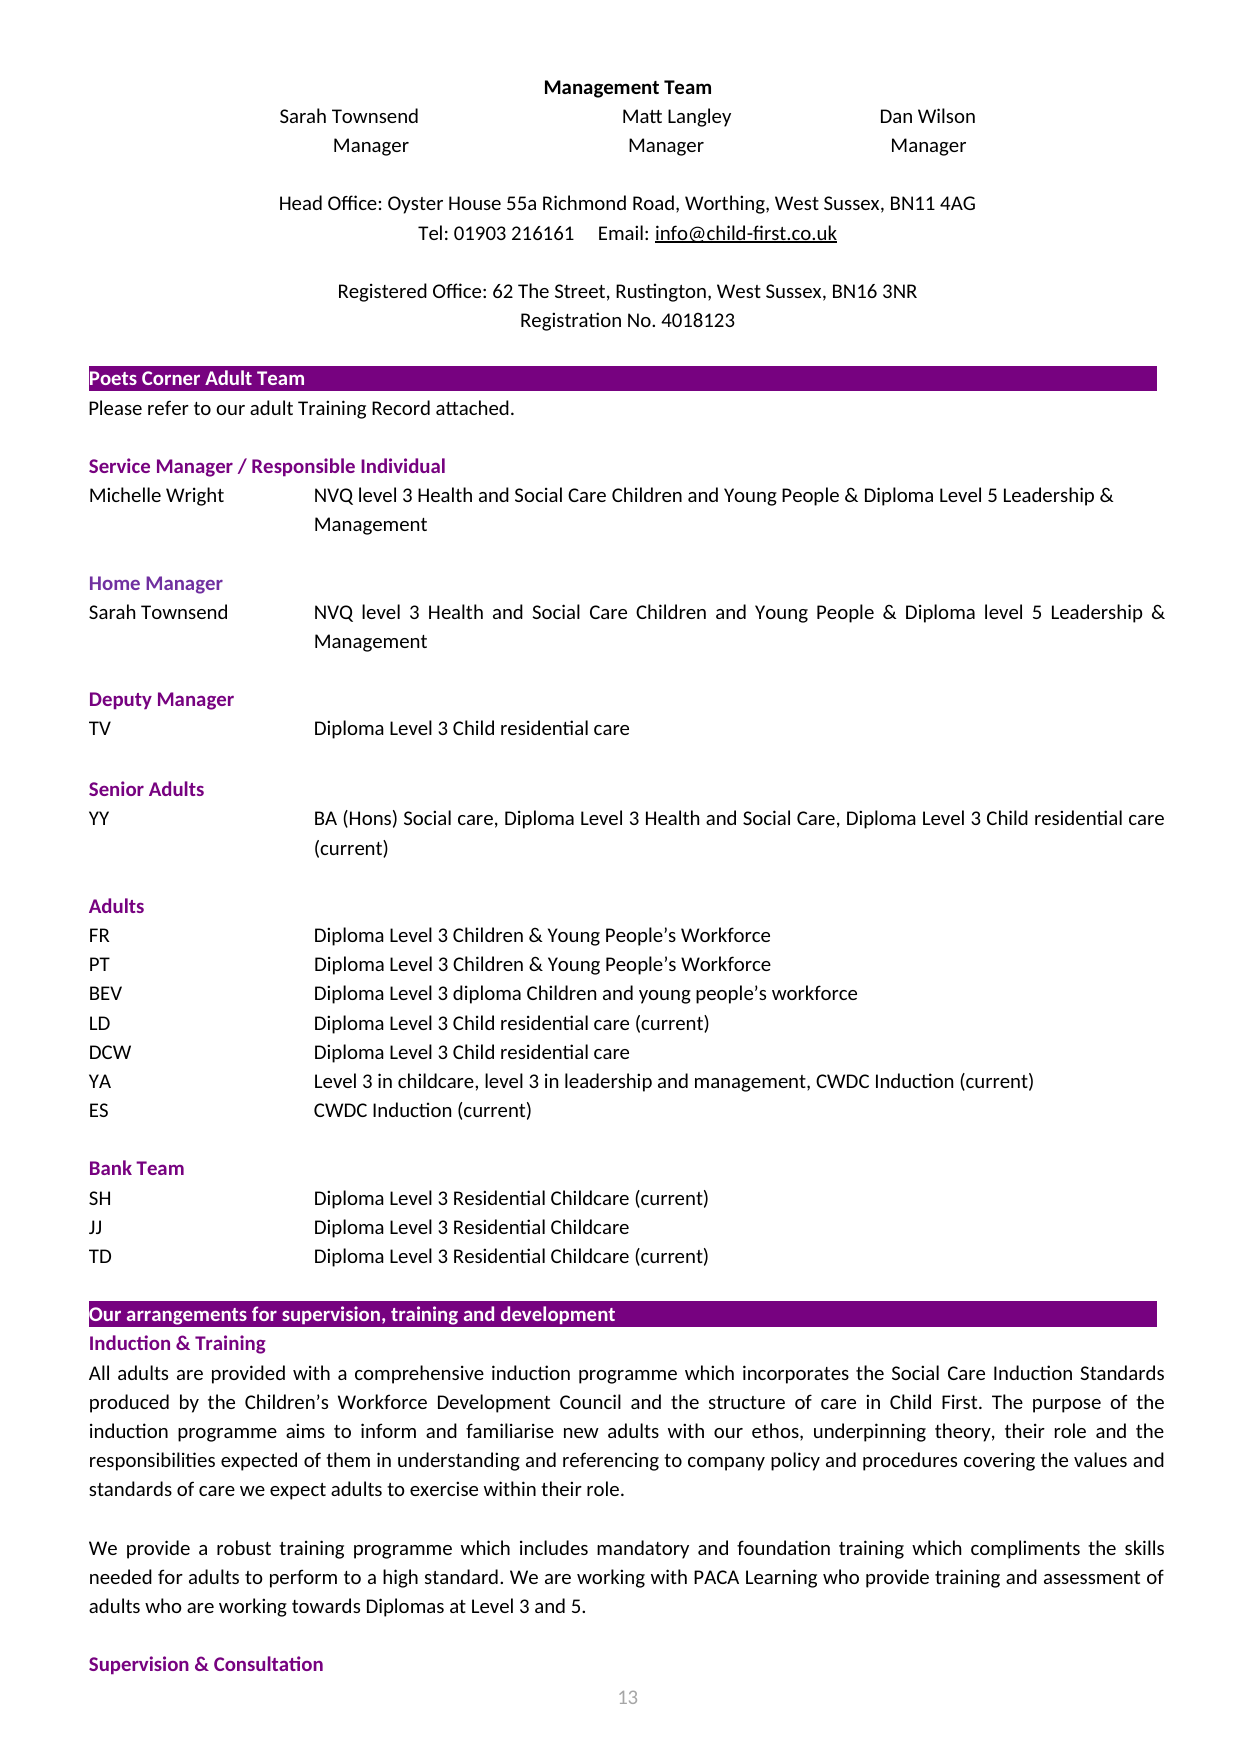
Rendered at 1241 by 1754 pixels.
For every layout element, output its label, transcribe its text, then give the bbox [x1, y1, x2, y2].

text All adults are provided with a comprehensive induction programme which incorporates the Social Care Induction Standards produced by the Children’s Workforce Development Council and the structure of care in Child First. The purpose of the induction programme aims to inform and familiarise new adults with our ethos, underpinning theory, their role and the responsibilities expected of them in understanding and referencing to company policy and procedures covering the values and standards of care we expect adults to exercise within their role. [89, 1360, 1167, 1502]
text Supervision & Consultation [89, 1651, 1167, 1677]
text Registered Office: 62 The Street, Rustington, West Sussex, BN16 3NR [89, 278, 1167, 303]
text TV Diploma Level 3 Child residential care [89, 716, 1167, 741]
text Management Team [89, 74, 1167, 99]
text We provide a robust training programme which includes mandatory and foundation training which compliments the skills needed for adults to perform to a high standard. We are working with PACA Learning who provide training and assessment of adults who are working towards Diplomas at Level 3 and 5. [89, 1535, 1167, 1618]
text Registration No. 4018123 [89, 307, 1167, 333]
text SH Diploma Level 3 Residential Childcare (current) [89, 1185, 1167, 1210]
text Deputy Manager [89, 686, 1167, 712]
text Sarah Townsend Matt Langley Dan Wilson [89, 103, 1167, 128]
text ES CWDC Induction (current) [89, 1097, 1167, 1123]
text Please refer to our adult Training Record attached. [74, 395, 1157, 420]
text PT Diploma Level 3 Children & Young People’s Workforce [89, 951, 1167, 977]
text Tel: 01903 216161 Email: info@child-first.co.uk [89, 220, 1167, 245]
text Home Manager [89, 570, 1167, 595]
text Adults [89, 893, 1167, 918]
text YA Level 3 in childcare, level 3 in leadership and management, CWDC Induction (current) [89, 1068, 1167, 1093]
text FR Diploma Level 3 Children & Young People’s Workforce [89, 922, 1167, 948]
text YY BA (Hons) Social care, Diploma Level 3 Health and Social Care, Diploma Level 3 Child residential care (current) [89, 806, 1167, 860]
text Service Manager / Responsible Individual [89, 453, 1167, 478]
text Our arrangements for supervision, training and development [89, 1301, 1157, 1327]
text Manager Manager Manager [89, 132, 1167, 158]
text BEV Diploma Level 3 diploma Children and young people’s workforce [89, 981, 1167, 1006]
text Sarah Townsend NVQ level 3 Health and Social Care Children and Young People & Diploma level 5 Leadership & Management [89, 599, 1167, 653]
text Bank Team [89, 1156, 1167, 1181]
text TD Diploma Level 3 Residential Childcare (current) [89, 1243, 1167, 1268]
text Induction & Training [89, 1331, 1167, 1356]
text Poets Corner Adult Team [89, 366, 1157, 391]
text DCW Diploma Level 3 Child residential care [89, 1039, 1167, 1064]
text LD Diploma Level 3 Child residential care (current) [89, 1010, 1167, 1035]
text Head Office: Oyster House 55a Richmond Road, Worthing, West Sussex, BN11 4AG [89, 191, 1167, 216]
text Michelle Wright NVQ level 3 Health and Social Care Children and Young People & Diploma Level 5 Leadership & Management [89, 482, 1167, 537]
text Senior Adults [89, 776, 1167, 802]
text JJ Diploma Level 3 Residential Childcare [89, 1214, 1167, 1239]
